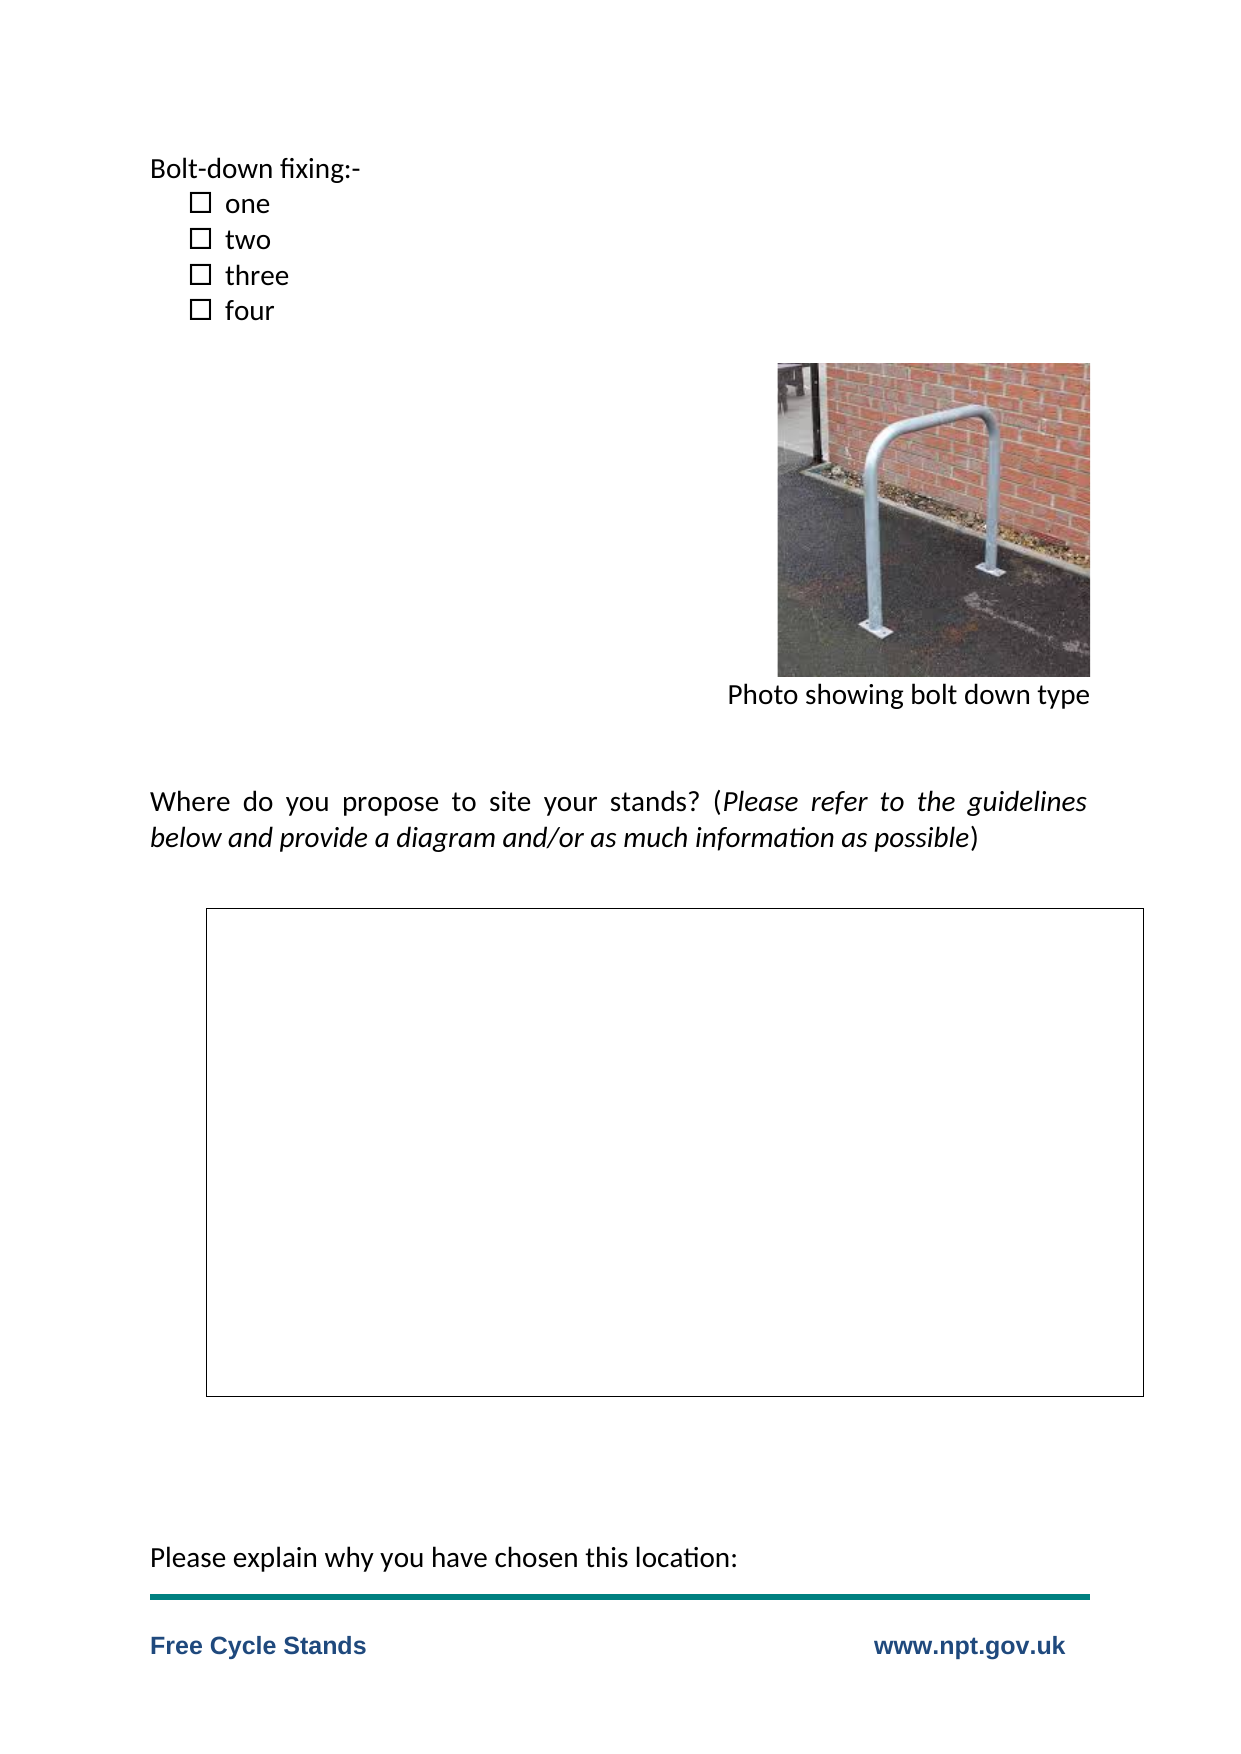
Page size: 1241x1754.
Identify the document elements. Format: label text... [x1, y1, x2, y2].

text Where do you propose to site your stands? (Please refer to the guidelines below and provide a diagram and/or as much information as possible) [150, 783, 1090, 854]
text Please explain why you have chosen this location: [150, 1539, 1090, 1574]
list one [187, 186, 1090, 221]
list three [187, 257, 1090, 292]
list four [187, 292, 1090, 328]
text Bolt-down fixing:- [150, 150, 1090, 186]
picture [777, 363, 1091, 677]
text Photo showing bolt down type [150, 676, 1090, 712]
list two [187, 221, 1090, 257]
